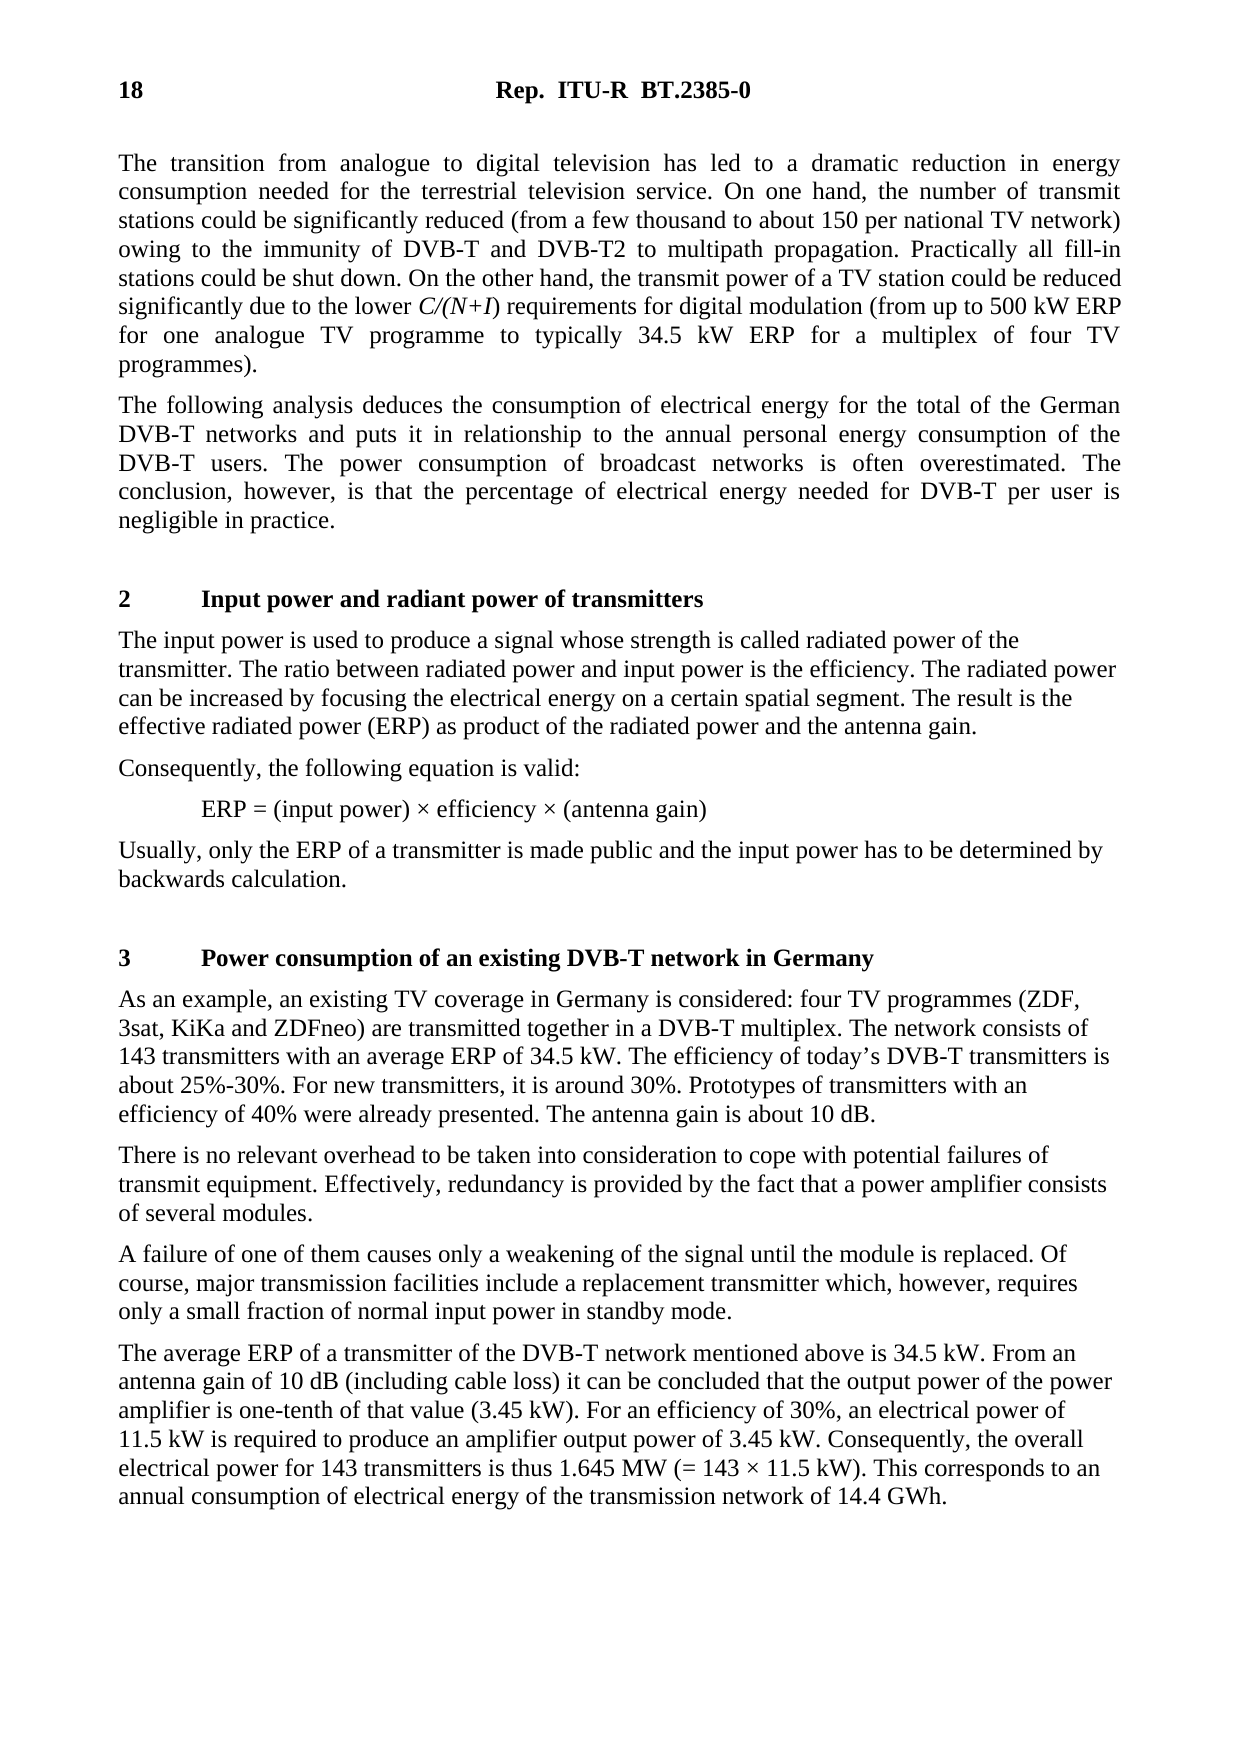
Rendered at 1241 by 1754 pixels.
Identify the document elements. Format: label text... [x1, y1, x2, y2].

subtitle 3 Power consumption of an existing DVB-T network in Germany [118, 943, 1122, 971]
text There is no relevant overhead to be taken into consideration to cope with potential failures of transmit equipment. Effectively, redundancy is provided by the fact that a power amplifier consists of several modules. [118, 1140, 1122, 1226]
text The following analysis deduces the consumption of electrical energy for the total of the German DVB-T networks and puts it in relationship to the annual personal energy consumption of the DVB-T users. The power consumption of broadcast networks is often overestimated. The conclusion, however, is that the percentage of electrical energy needed for DVB-T per user is negligible in practice. [118, 390, 1122, 534]
text A failure of one of them causes only a weakening of the signal until the module is replaced. Of course, major transmission facilities include a replacement transmitter which, however, requires only a small fraction of normal input power in standby mode. [118, 1239, 1122, 1325]
text The input power is used to produce a signal whose strength is called radiated power of the transmitter. The ratio between radiated power and input power is the efficiency. The radiated power can be increased by focusing the electrical energy on a certain spatial segment. The result is the effective radiated power (ERP) as product of the radiated power and the antenna gain. [118, 625, 1122, 740]
text The transition from analogue to digital television has led to a dramatic reduction in energy consumption needed for the terrestrial television service. On one hand, the number of transmit stations could be significantly reduced (from a few thousand to about 150 per national TV network) owing to the immunity of DVB-T and DVB-T2 to multipath propagation. Practically all fill-in stations could be shut down. On the other hand, the transmit power of a TV station could be reduced significantly due to the lower C/(N+I) requirements for digital modulation (from up to 500 kW ERP for one analogue TV programme to typically 34.5 kW ERP for a multiplex of four TV programmes). [118, 148, 1122, 378]
text Usually, only the ERP of a transmitter is made public and the input power has to be determined by backwards calculation. [118, 835, 1122, 893]
text Consequently, the following equation is valid: [118, 753, 1122, 781]
text As an example, an existing TV coverage in Germany is considered: four TV programmes (ZDF, 3sat, KiKa and ZDFneo) are transmitted together in a DVB-T multiplex. The network consists of 143 transmitters with an average ERP of 34.5 kW. The efficiency of today’s DVB-T transmitters is about 25%-30%. For new transmitters, it is around 30%. Prototypes of transmitters with an efficiency of 40% were already presented. The antenna gain is about 10 dB. [118, 984, 1122, 1128]
text ERP = (input power) × efficiency × (antenna gain) [118, 794, 1122, 823]
text The average ERP of a transmitter of the DVB-T network mentioned above is 34.5 kW. From an antenna gain of 10 dB (including cable loss) it can be concluded that the output power of the power amplifier is one-tenth of that value (3.45 kW). For an efficiency of 30%, an electrical power of 11.5 kW is required to produce an amplifier output power of 3.45 kW. Consequently, the overall electrical power for 143 transmitters is thus 1.645 MW (= 143 × 11.5 kW). This corresponds to an annual consumption of electrical energy of the transmission network of 14.4 GWh. [118, 1338, 1122, 1510]
subtitle 2 Input power and radiant power of transmitters [118, 584, 1122, 613]
